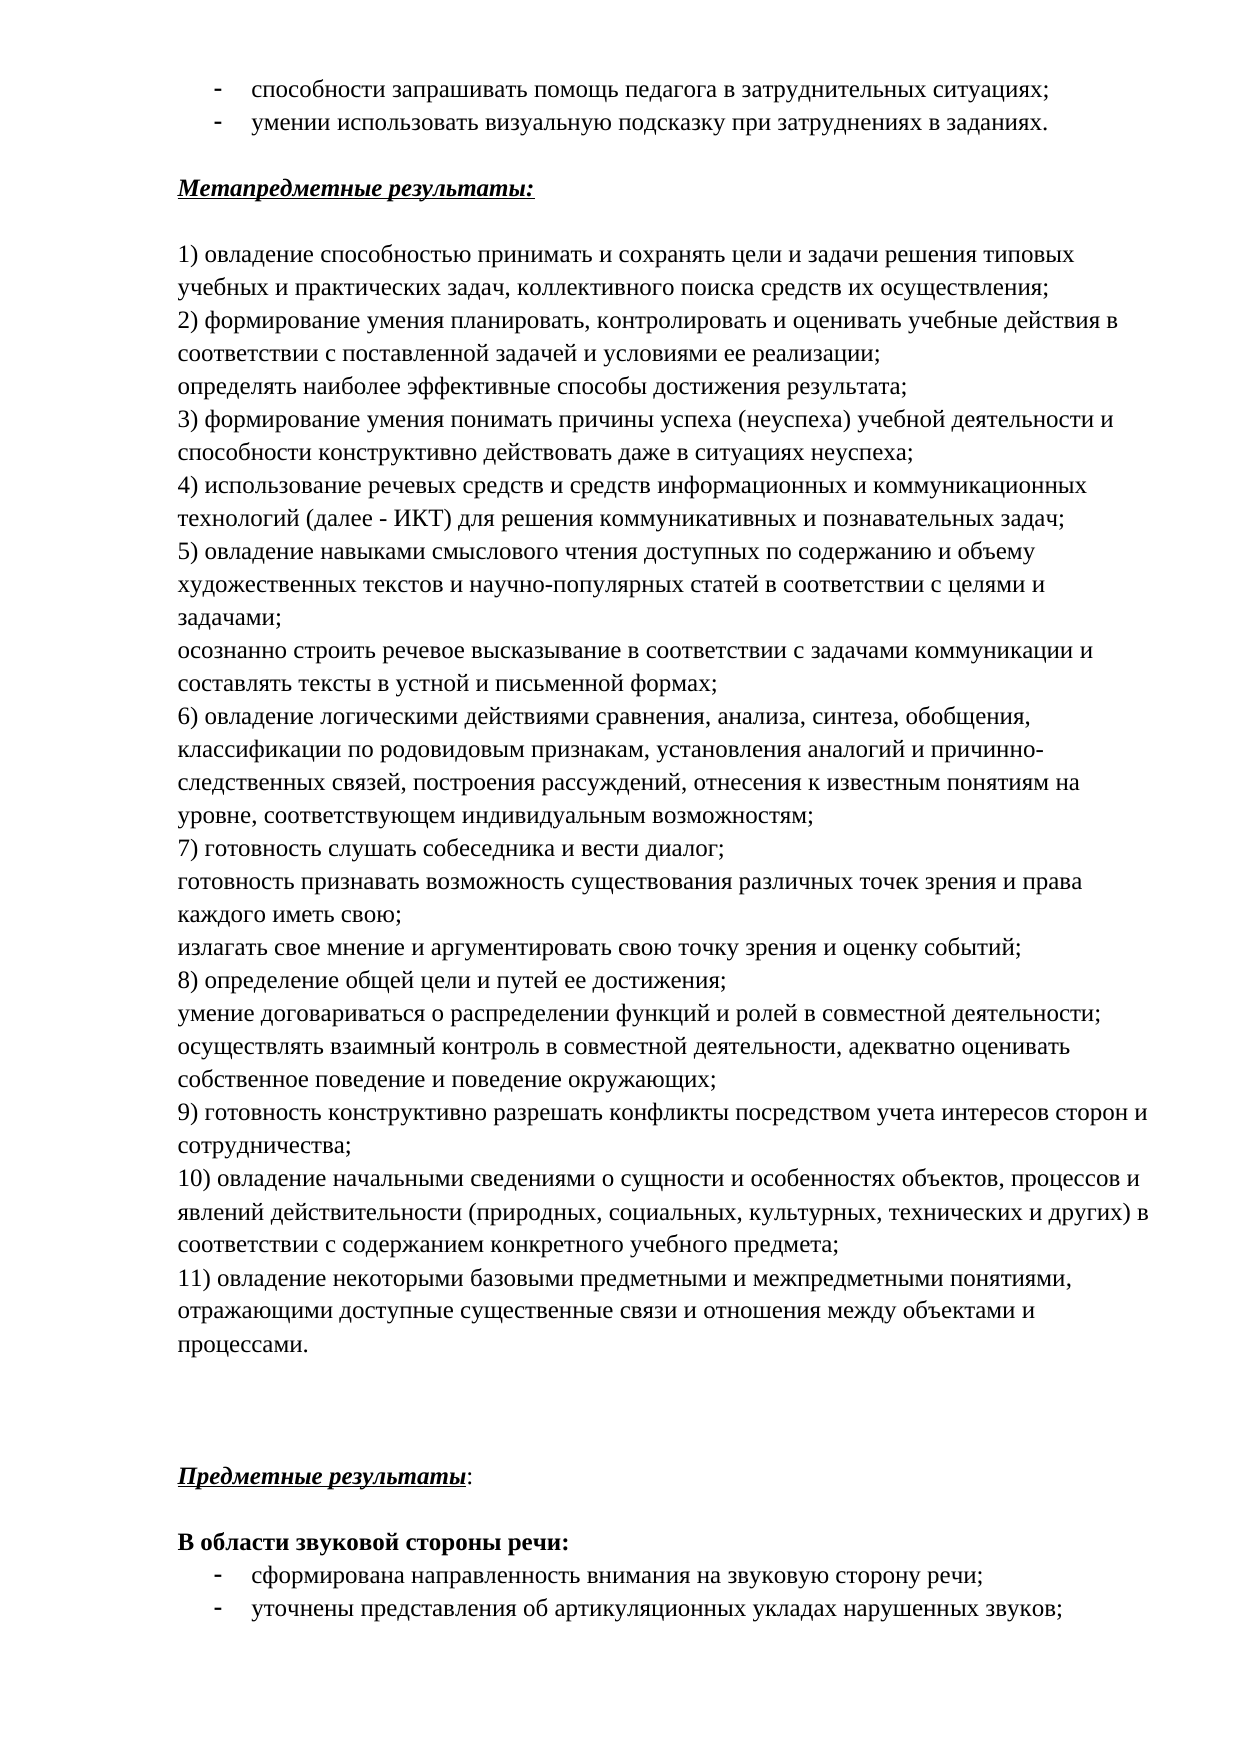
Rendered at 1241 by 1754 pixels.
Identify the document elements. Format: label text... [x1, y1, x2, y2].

text 9) готовность конструктивно разрешать конфликты посредством учета интересов сторон и сотрудничества; [177, 1097, 1152, 1159]
text 10) овладение начальными сведениями о сущности и особенностях объектов, процессов и явлений действительности (природных, социальных, культурных, технических и других) в соответствии с содержанием конкретного учебного предмета; [177, 1163, 1152, 1258]
list уточнены представления об артикуляционных укладах нарушенных звуков; [213, 1593, 1152, 1622]
list сформирована направленность внимания на звуковую сторону речи; [213, 1560, 1152, 1588]
text В области звуковой стороны речи: [177, 1527, 1152, 1556]
text 3) формирование умения понимать причины успеха (неуспеха) учебной деятельности и способности конструктивно действовать даже в ситуациях неуспеха; [177, 404, 1152, 466]
text 5) овладение навыками смыслового чтения доступных по содержанию и объему художественных текстов и научно-популярных статей в соответствии с целями и задачами; [177, 536, 1152, 631]
text 6) овладение логическими действиями сравнения, анализа, синтеза, обобщения, классификации по родовидовым признакам, установления аналогий и причинно-следственных связей, построения рассуждений, отнесения к известным понятиям на уровне, соответствующем индивидуальным возможностям; [177, 701, 1152, 829]
text готовность признавать возможность существования различных точек зрения и права каждого иметь свою; [177, 866, 1152, 928]
list способности запрашивать помощь педагога в затруднительных ситуациях; [213, 74, 1152, 103]
text излагать свое мнение и аргументировать свою точку зрения и оценку событий; [177, 932, 1152, 961]
text 11) овладение некоторыми базовыми предметными и межпредметными понятиями, отражающими доступные существенные связи и отношения между объектами и процессами. [177, 1263, 1152, 1357]
text Предметные результаты: [177, 1461, 1152, 1489]
text осознанно строить речевое высказывание в соответствии с задачами коммуникации и составлять тексты в устной и письменной формах; [177, 635, 1152, 697]
text умение договариваться о распределении функций и ролей в совместной деятельности; [177, 998, 1152, 1027]
text 7) готовность слушать собеседника и вести диалог; [177, 833, 1152, 862]
text 4) использование речевых средств и средств информационных и коммуникационных технологий (далее - ИКТ) для решения коммуникативных и познавательных задач; [177, 470, 1152, 532]
text определять наиболее эффективные способы достижения результата; [177, 371, 1152, 400]
text Метапредметные результаты: [177, 173, 1152, 202]
text 2) формирование умения планировать, контролировать и оценивать учебные действия в соответствии с поставленной задачей и условиями ее реализации; [177, 305, 1152, 367]
text 8) определение общей цели и путей ее достижения; [177, 965, 1152, 994]
list умении использовать визуальную подсказку при затруднениях в заданиях. [213, 107, 1152, 136]
text 1) овладение способностью принимать и сохранять цели и задачи решения типовых учебных и практических задач, коллективного поиска средств их осуществления; [177, 239, 1152, 301]
text осуществлять взаимный контроль в совместной деятельности, адекватно оценивать собственное поведение и поведение окружающих; [177, 1031, 1152, 1093]
